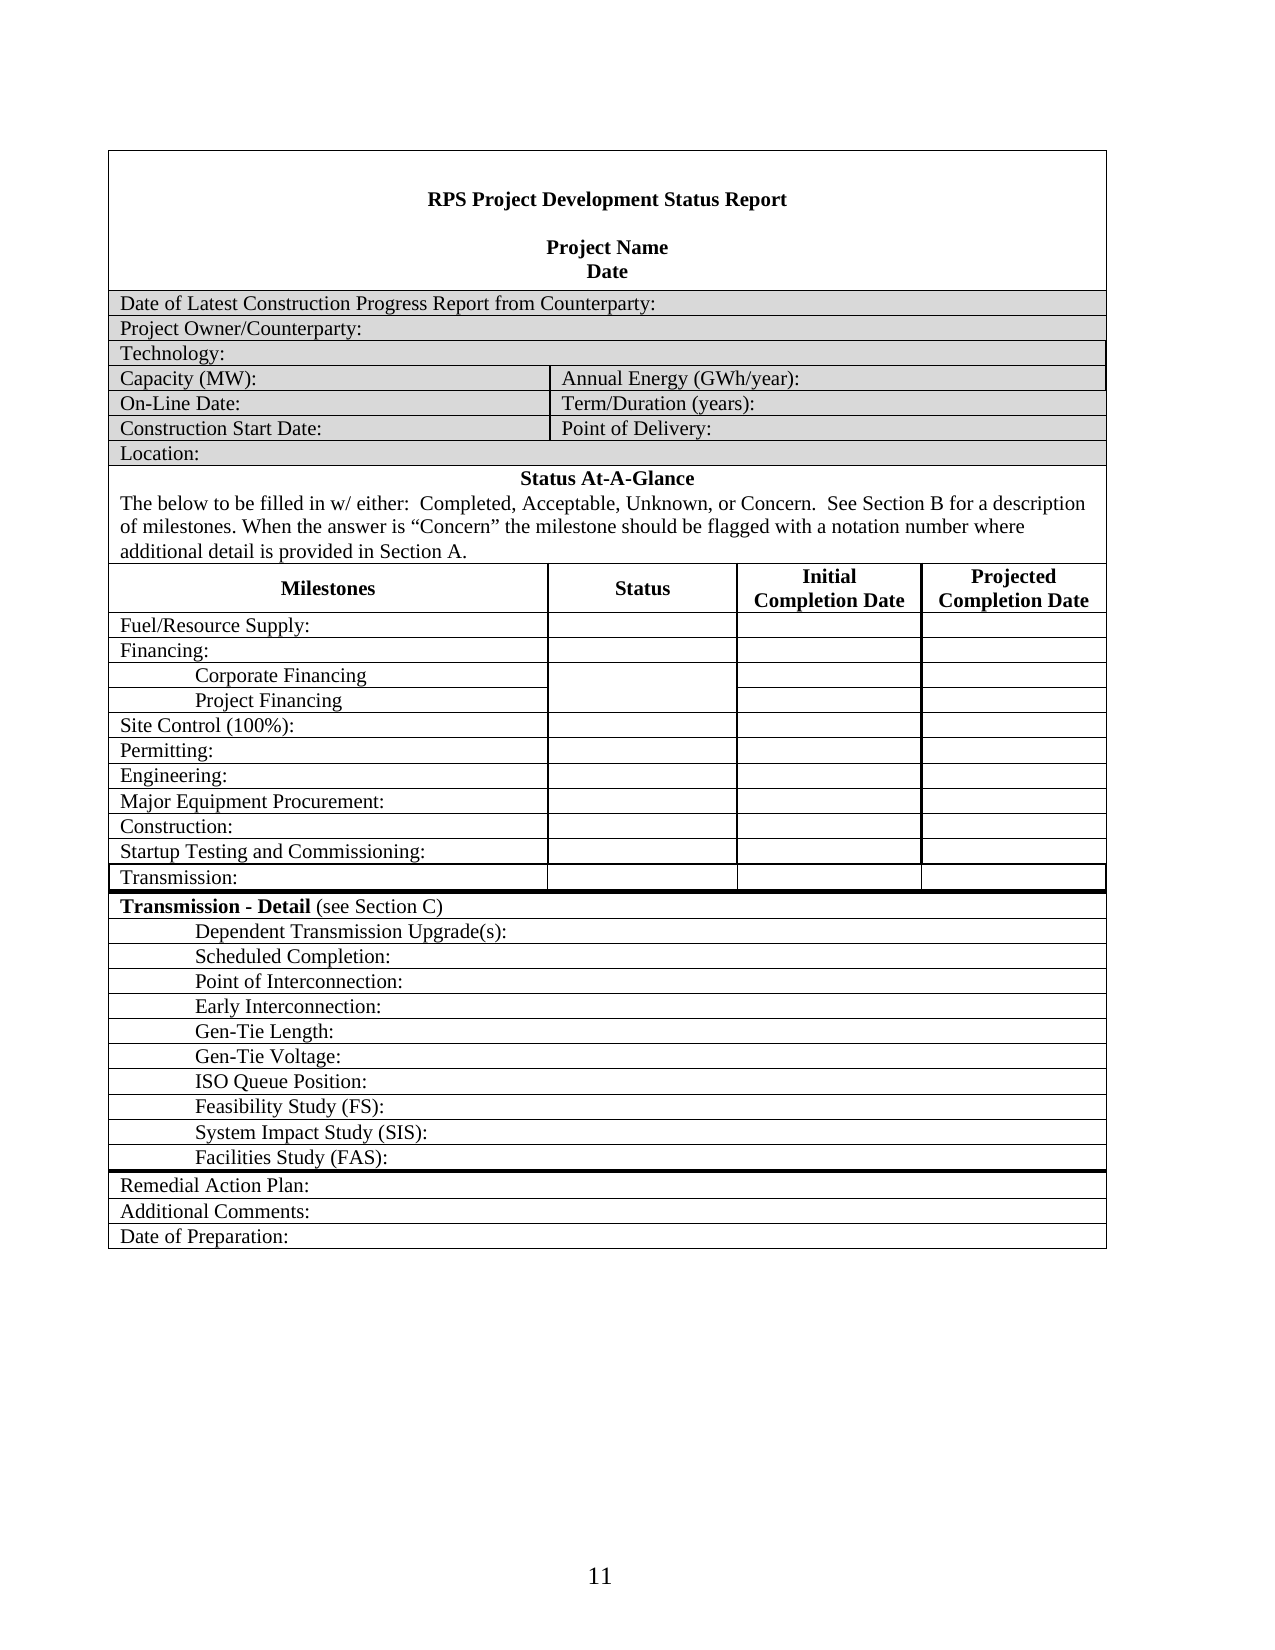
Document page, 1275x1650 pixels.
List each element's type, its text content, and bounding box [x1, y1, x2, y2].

table_cell [923, 663, 1106, 687]
table_cell Additional Comments: [109, 1199, 1106, 1223]
table_cell Corporate Financing [109, 663, 547, 687]
table_cell Capacity (MW): [109, 366, 549, 390]
table_cell Financing: [109, 638, 547, 662]
table_cell Project Financing [109, 688, 547, 712]
table_cell ISO Queue Position: [109, 1069, 1106, 1093]
table_cell Transmission: [110, 865, 547, 889]
table_cell System Impact Study (SIS): [109, 1120, 1106, 1144]
table_cell [923, 713, 1106, 737]
table_cell [923, 789, 1106, 813]
table_cell Scheduled Completion: [109, 944, 1106, 968]
table_cell [923, 839, 1106, 863]
table_cell Startup Testing and Commissioning: [109, 839, 547, 863]
table_cell Project Owner/Counterparty: [109, 316, 1106, 340]
table_cell Early Interconnection: [109, 994, 1106, 1018]
table_cell [549, 738, 736, 762]
table_cell [923, 814, 1106, 838]
table_cell [738, 764, 920, 787]
table_cell [549, 764, 736, 787]
table_cell [923, 738, 1106, 762]
table_cell Major Equipment Procurement: [109, 789, 547, 813]
table_cell Permitting: [109, 738, 547, 762]
table_cell Transmission - Detail (see Section C) [109, 894, 1106, 918]
table_cell Gen-Tie Length: [109, 1019, 1106, 1043]
table_cell [922, 865, 1105, 889]
table_cell [738, 789, 920, 813]
table_cell Engineering: [109, 764, 547, 787]
table_cell Status At-A-Glance The below to be filled in w/ either: Completed, Acceptable, Unknown, or Concern. See Section B for a description of milestones. When the answer is “Concern” the milestone should be flagged with a notation number where additional detail is provided in Section A. [109, 466, 1106, 563]
table_cell Annual Energy (GWh/year): [551, 366, 1105, 390]
table_cell Location: [109, 441, 1106, 465]
table_cell Projected Completion Date [923, 564, 1106, 612]
table_cell [738, 814, 920, 838]
table_header RPS Project Development Status Report Project Name Date [109, 151, 1106, 289]
table_cell [738, 839, 920, 863]
table_cell On-Line Date: [109, 391, 549, 415]
table_cell Construction Start Date: [109, 416, 549, 440]
table_cell Point of Interconnection: [109, 969, 1106, 993]
table_cell Status [549, 564, 736, 612]
table_cell Point of Delivery: [551, 416, 1106, 440]
table_cell Feasibility Study (FS): [109, 1095, 1106, 1118]
table_cell [549, 613, 736, 637]
table_cell [923, 764, 1106, 787]
table_cell Construction: [109, 814, 547, 838]
table_cell [738, 738, 920, 762]
table_cell Gen-Tie Voltage: [109, 1044, 1106, 1068]
table_cell Date of Preparation: [109, 1224, 1106, 1248]
table_cell [549, 839, 736, 863]
table_cell [549, 814, 736, 838]
table_cell [548, 865, 737, 889]
table_cell [738, 713, 920, 737]
table_cell [549, 638, 736, 662]
table_cell Site Control (100%): [109, 713, 547, 737]
table_cell Date of Latest Construction Progress Report from Counterparty: [109, 291, 1106, 315]
table_cell [549, 789, 736, 813]
table_cell [738, 638, 920, 662]
table_cell Initial Completion Date [738, 564, 920, 612]
table_cell Remedial Action Plan: [109, 1173, 1106, 1197]
table_cell Facilities Study (FAS): [109, 1145, 1106, 1169]
table_cell Fuel/Resource Supply: [109, 613, 547, 637]
table_cell [738, 688, 920, 712]
table_cell [923, 688, 1106, 712]
table_cell [738, 865, 921, 889]
table_cell Technology: [109, 341, 1105, 365]
table_cell [549, 663, 736, 712]
table_cell [738, 613, 920, 637]
table_cell Milestones [109, 564, 547, 612]
table_cell [923, 638, 1106, 662]
table_cell [923, 613, 1106, 637]
table_cell Term/Duration (years): [551, 391, 1106, 415]
table_cell [549, 713, 736, 737]
table_cell Dependent Transmission Upgrade(s): [109, 919, 1106, 943]
table_cell [738, 663, 920, 687]
